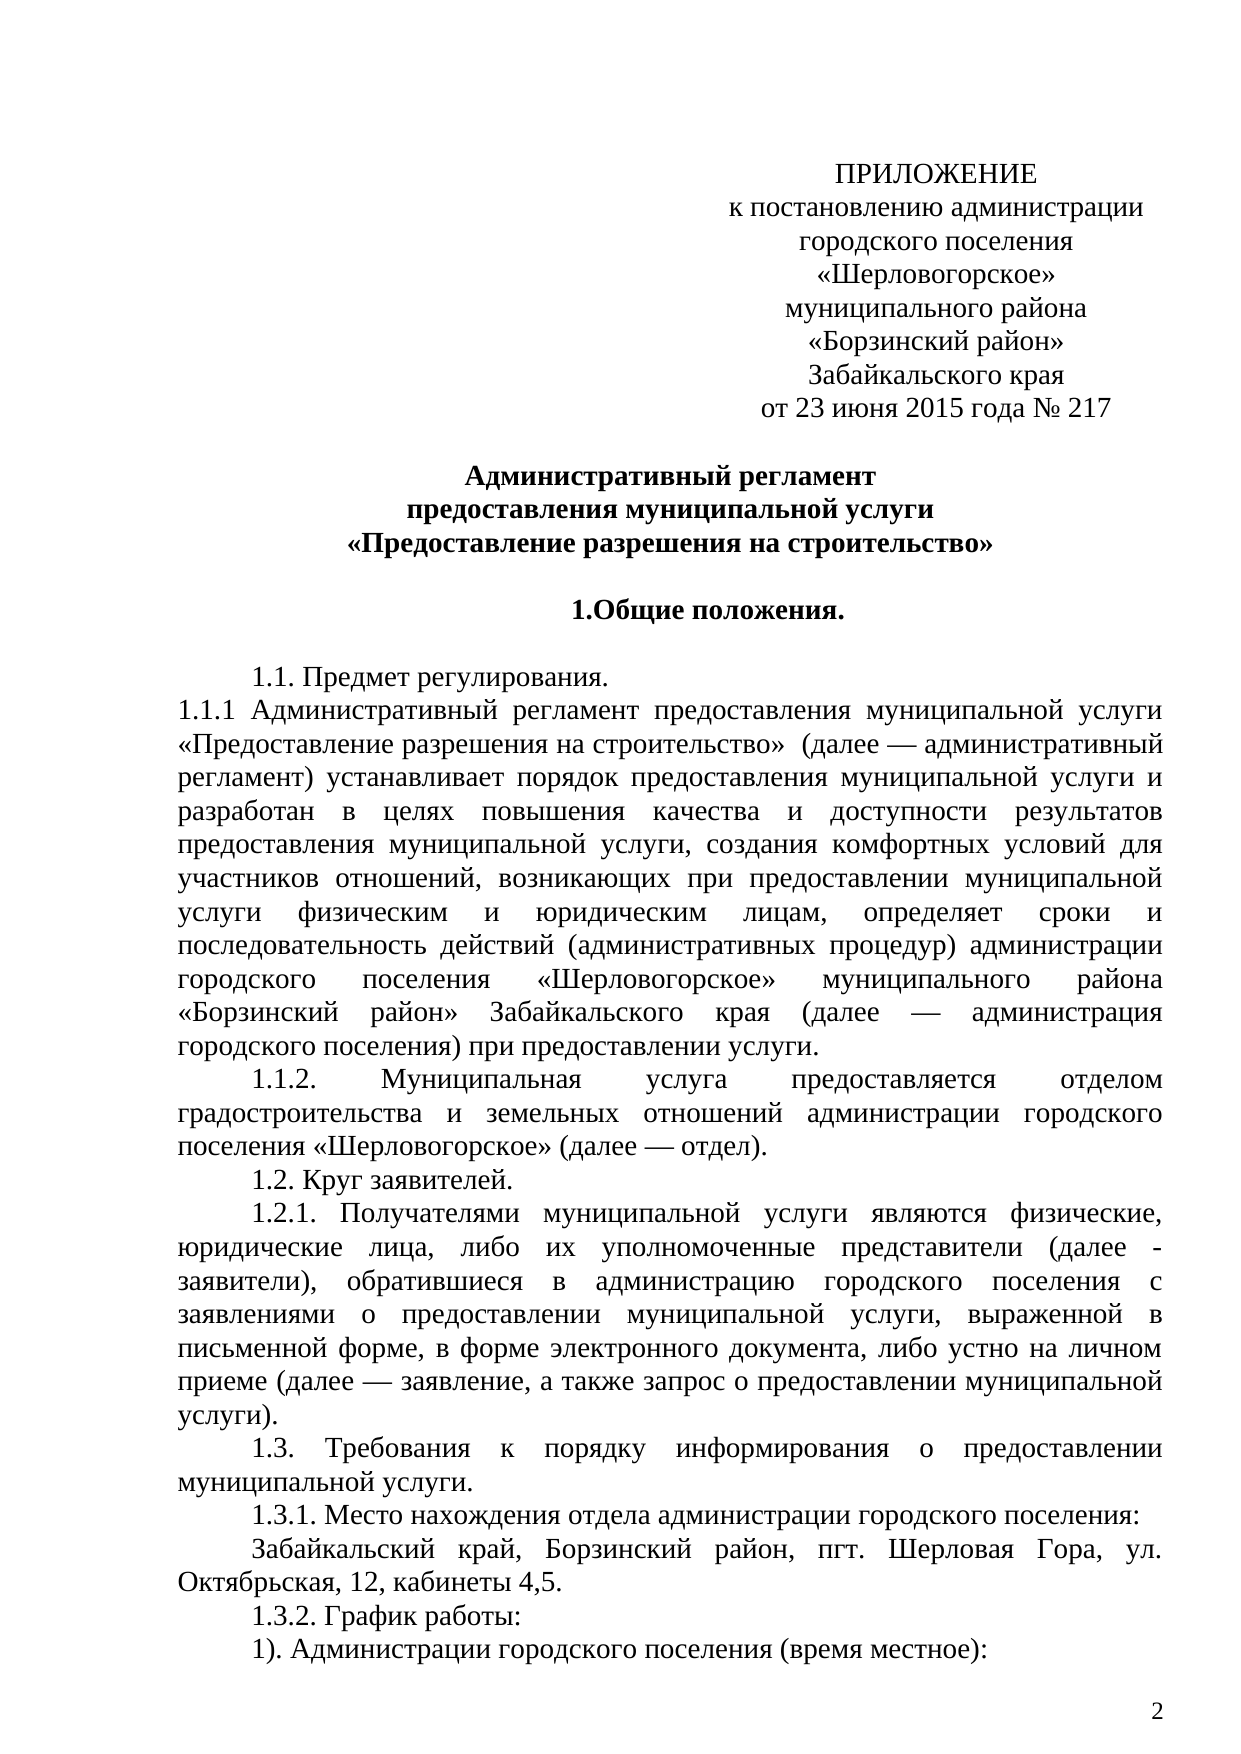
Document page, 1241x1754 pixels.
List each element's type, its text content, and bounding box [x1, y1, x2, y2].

text 1.1.2. Муниципальная услуга предоставляется отделом градостроительства и земельных отношений администрации городского поселения «Шерловогорское» (далее — отдел). [177, 1061, 1163, 1162]
text ПРИЛОЖЕНИЕ [709, 156, 1163, 189]
text 1.Общие положения. [252, 592, 1163, 625]
text муниципального района «Борзинский район» Забайкальского края [709, 290, 1163, 391]
text городского поселения [709, 223, 1163, 256]
text 1.2. Круг заявителей. [177, 1162, 1163, 1196]
text предоставления муниципальной услуги [177, 491, 1163, 525]
text «Шерловогорское» [709, 256, 1163, 290]
text к постановлению администрации [709, 189, 1163, 223]
text 1.3.2. График работы: [177, 1598, 1163, 1632]
text 1.1. Предмет регулирования. [177, 659, 1163, 692]
text 1.3. Требования к порядку информирования о предоставлении муниципальной услуги. [177, 1430, 1163, 1497]
text от 23 июня 2015 года № 217 [709, 391, 1163, 424]
text 1.3.1. Место нахождения отдела администрации городского поселения: [177, 1497, 1163, 1531]
text Административный регламент [177, 458, 1163, 491]
text 1). Администрации городского поселения (время местное): [177, 1632, 1163, 1665]
text 1.1.1 Административный регламент предоставления муниципальной услуги «Предоставление разрешения на строительство» (далее — административный регламент) устанавливает порядок предоставления муниципальной услуги и разработан в целях повышения качества и доступности результатов предоставления муниципальной услуги, создания комфортных условий для участников отношений, возникающих при предоставлении муниципальной услуги физическим и юридическим лицам, определяет сроки и последовательность действий (административных процедур) администрации городского поселения «Шерловогорское» муниципального района «Борзинский район» Забайкальского края (далее — администрация городского поселения) при предоставлении услуги. [177, 692, 1163, 1061]
text «Предоставление разрешения на строительство» [177, 525, 1163, 558]
text Забайкальский край, Борзинский район, пгт. Шерловая Гора, ул. Октябрьская, 12, кабинеты 4,5. [177, 1531, 1163, 1598]
text 1.2.1. Получателями муниципальной услуги являются физические, юридические лица, либо их уполномоченные представители (далее - заявители), обратившиеся в администрацию городского поселения с заявлениями о предоставлении муниципальной услуги, выраженной в письменной форме, в форме электронного документа, либо устно на личном приеме (далее — заявление, а также запрос о предоставлении муниципальной услуги). [177, 1196, 1163, 1430]
